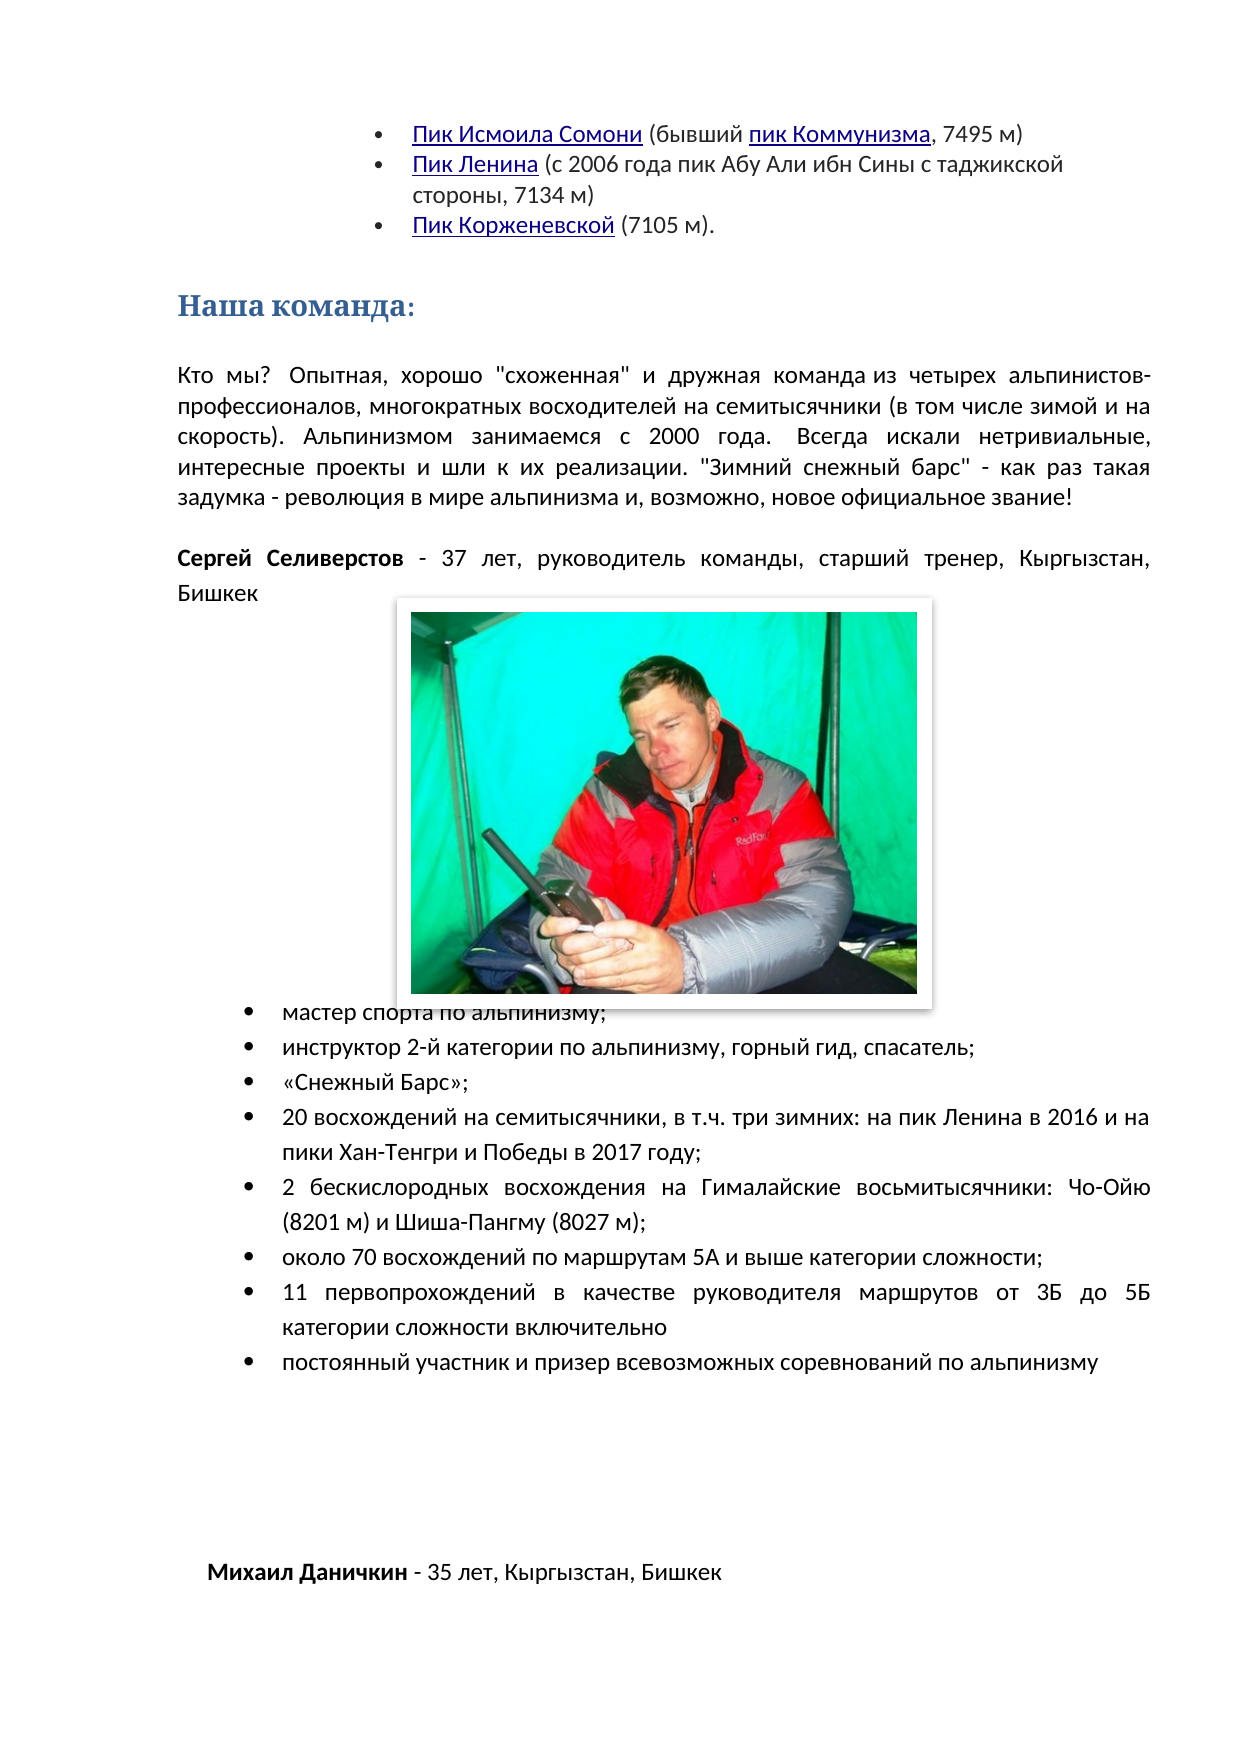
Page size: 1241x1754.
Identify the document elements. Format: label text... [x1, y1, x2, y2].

text Кто мы? Опытная, хорошо "схоженная" и дружная команда из четырех альпинистов-профессионалов, многократных восходителей на семитысячники (в том числе зимой и на скорость). Альпинизмом занимаемся с 2000 года. Всегда искали нетривиальные, интересные проекты и шли к их реализации. "Зимний снежный барс" - как раз такая задумка - революция в мире альпинизма и, возможно, новое официальное звание! [177, 359, 1152, 512]
list 20 восхождений на семитысячники, в т.ч. три зимних: на пик Ленина в 2016 и на пики Хан-Тенгри и Победы в 2017 году; [244, 1101, 1152, 1167]
list около 70 восхождений по маршрутам 5А и выше категории сложности; [244, 1241, 1152, 1272]
list 2 бескислородных восхождения на Гималайские восьмитысячники: Чо-Ойю (8201 м) и Шиша-Пангму (8027 м); [244, 1171, 1152, 1237]
list Пик Корженевской (7105 м). [375, 210, 1152, 240]
list инструктор 2-й категории по альпинизму, горный гид, спасатель; [244, 1031, 1152, 1062]
list мастер спорта по альпинизму; [244, 996, 1152, 1027]
list Михаил Даничкин - 35 лет, Кыргызстан, Бишкек [207, 1556, 1152, 1587]
text Сергей Селиверстов - 37 лет, руководитель команды, старший тренер, Кыргызстан, Бишкек [177, 542, 1152, 608]
list «Снежный Барс»; [244, 1066, 1152, 1097]
list постоянный участник и призер всевозможных соревнований по альпинизму [244, 1346, 1152, 1377]
list 11 первопрохождений в качестве руководителя маршрутов от 3Б до 5Б категории сложности включительно [244, 1276, 1152, 1342]
list Пик Исмоила Сомони (бывший пик Коммунизма, 7495 м) [375, 118, 1152, 149]
subtitle Наша команда: [177, 290, 1152, 324]
picture [411, 612, 917, 994]
list Пик Ленина (с 2006 года пик Абу Али ибн Сины с таджикской стороны, 7134 м) [375, 149, 1152, 210]
